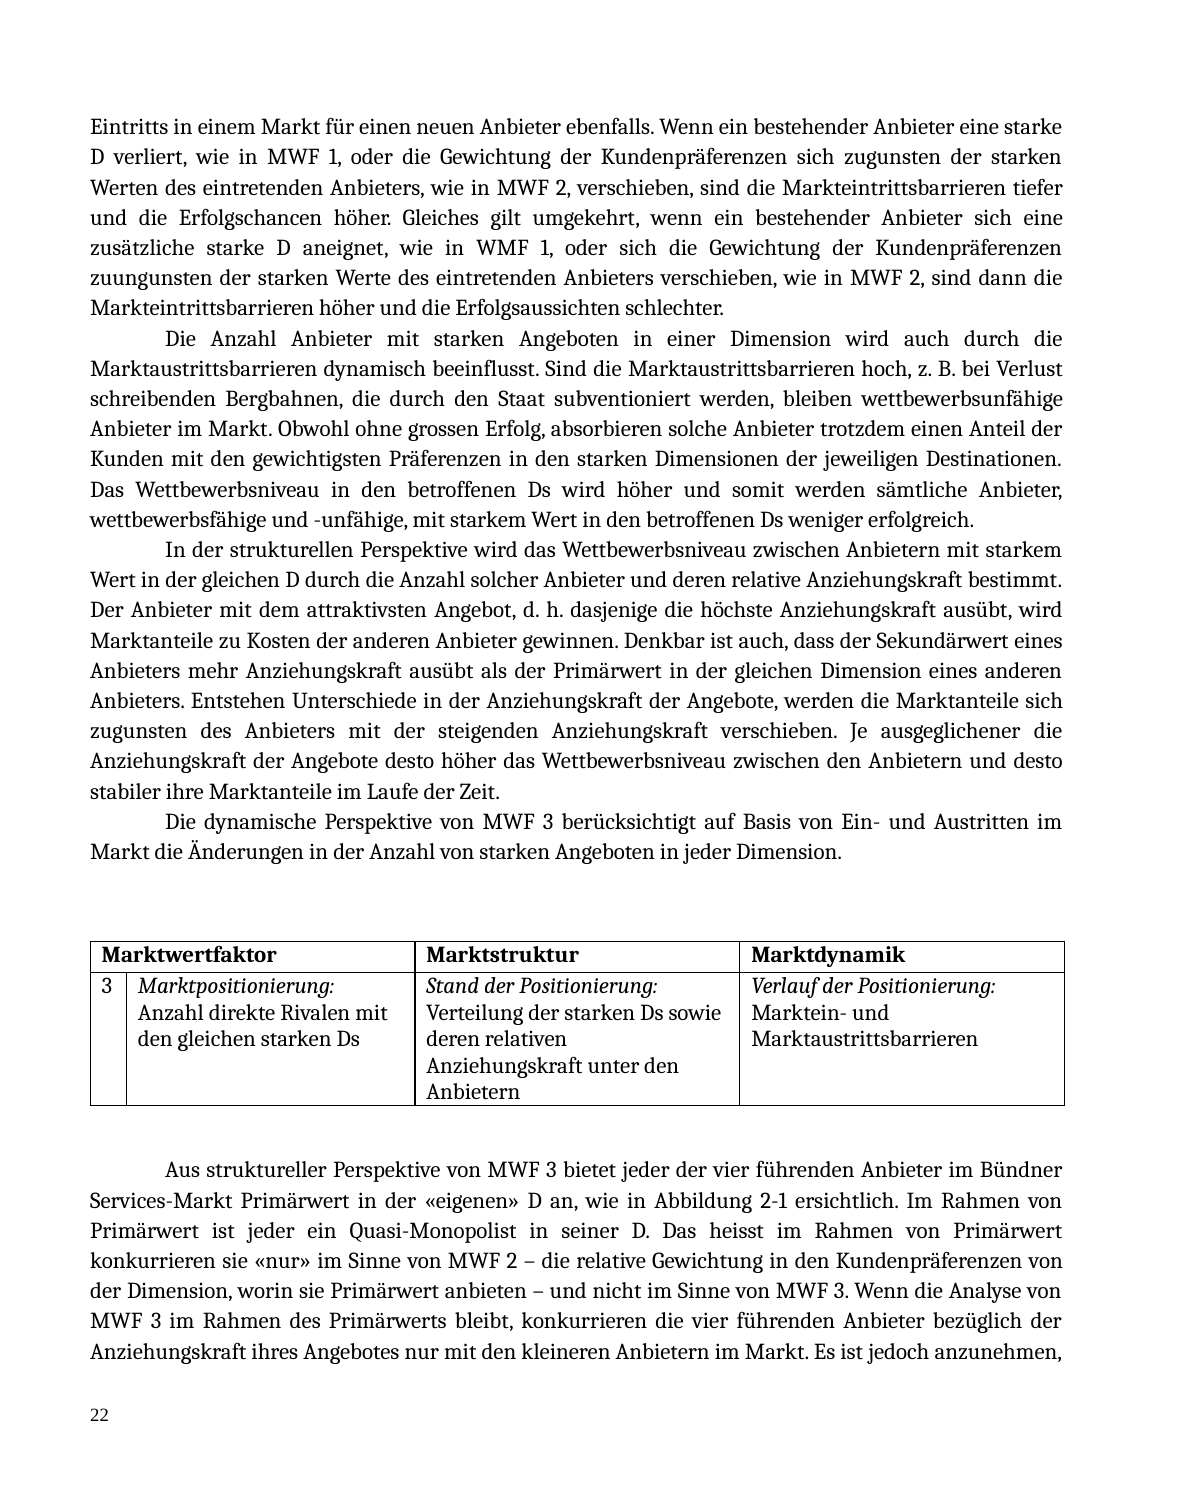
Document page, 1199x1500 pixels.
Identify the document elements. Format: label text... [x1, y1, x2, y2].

text In der strukturellen Perspektive wird das Wettbewerbsniveau zwischen Anbietern mit starkem Wert in der gleichen D durch die Anzahl solcher Anbieter und deren relative Anziehungskraft bestimmt. Der Anbieter mit dem attraktivsten Angebot, d. h. dasjenige die höchste Anziehungskraft ausübt, wird Marktanteile zu Kosten der anderen Anbieter gewinnen. Denkbar ist auch, dass der Sekundärwert eines Anbieters mehr Anziehungskraft ausübt als der Primärwert in der gleichen Dimension eines anderen Anbieters. Entstehen Unterschiede in der Anziehungskraft der Angebote, werden die Marktanteile sich zugunsten des Anbieters mit der steigenden Anziehungskraft verschieben. Je ausgeglichener die Anziehungskraft der Angebote desto höher das Wettbewerbsniveau zwischen den Anbietern und desto stabiler ihre Marktanteile im Laufe der Zeit. [90, 537, 1064, 805]
table_cell Verlauf der Positionierung: Marktein- und Marktaustrittsbarrieren [740, 973, 1064, 1105]
table_cell Stand der Positionierung: Verteilung der starken Ds sowie deren relativen Anziehungskraft unter den Anbietern [416, 973, 739, 1105]
table_header Marktstruktur [416, 942, 739, 972]
table_header Marktwertfaktor [91, 942, 414, 972]
table_cell Marktpositionierung: Anzahl direkte Rivalen mit den gleichen starken Ds [127, 973, 414, 1105]
table_cell 3 [91, 973, 126, 1105]
text Die dynamische Perspektive von MWF 3 berücksichtigt auf Basis von Ein- und Austritten im Markt die Änderungen in der Anzahl von starken Angeboten in jeder Dimension. [90, 809, 1064, 865]
text Die Anzahl Anbieter mit starken Angeboten in einer Dimension wird auch durch die Marktaustrittsbarrieren dynamisch beeinflusst. Sind die Marktaustrittsbarrieren hoch, z. B. bei Verlust schreibenden Bergbahnen, die durch den Staat subventioniert werden, bleiben wettbewerbsunfähige Anbieter im Markt. Obwohl ohne grossen Erfolg, absorbieren solche Anbieter trotzdem einen Anteil der Kunden mit den gewichtigsten Präferenzen in den starken Dimensionen der jeweiligen Destinationen. Das Wettbewerbsniveau in den betroffenen Ds wird höher und somit werden sämtliche Anbieter, wettbewerbsfähige und -unfähige, mit starkem Wert in den betroffenen Ds weniger erfolgreich. [90, 325, 1064, 533]
table_header Marktdynamik [740, 942, 1064, 972]
